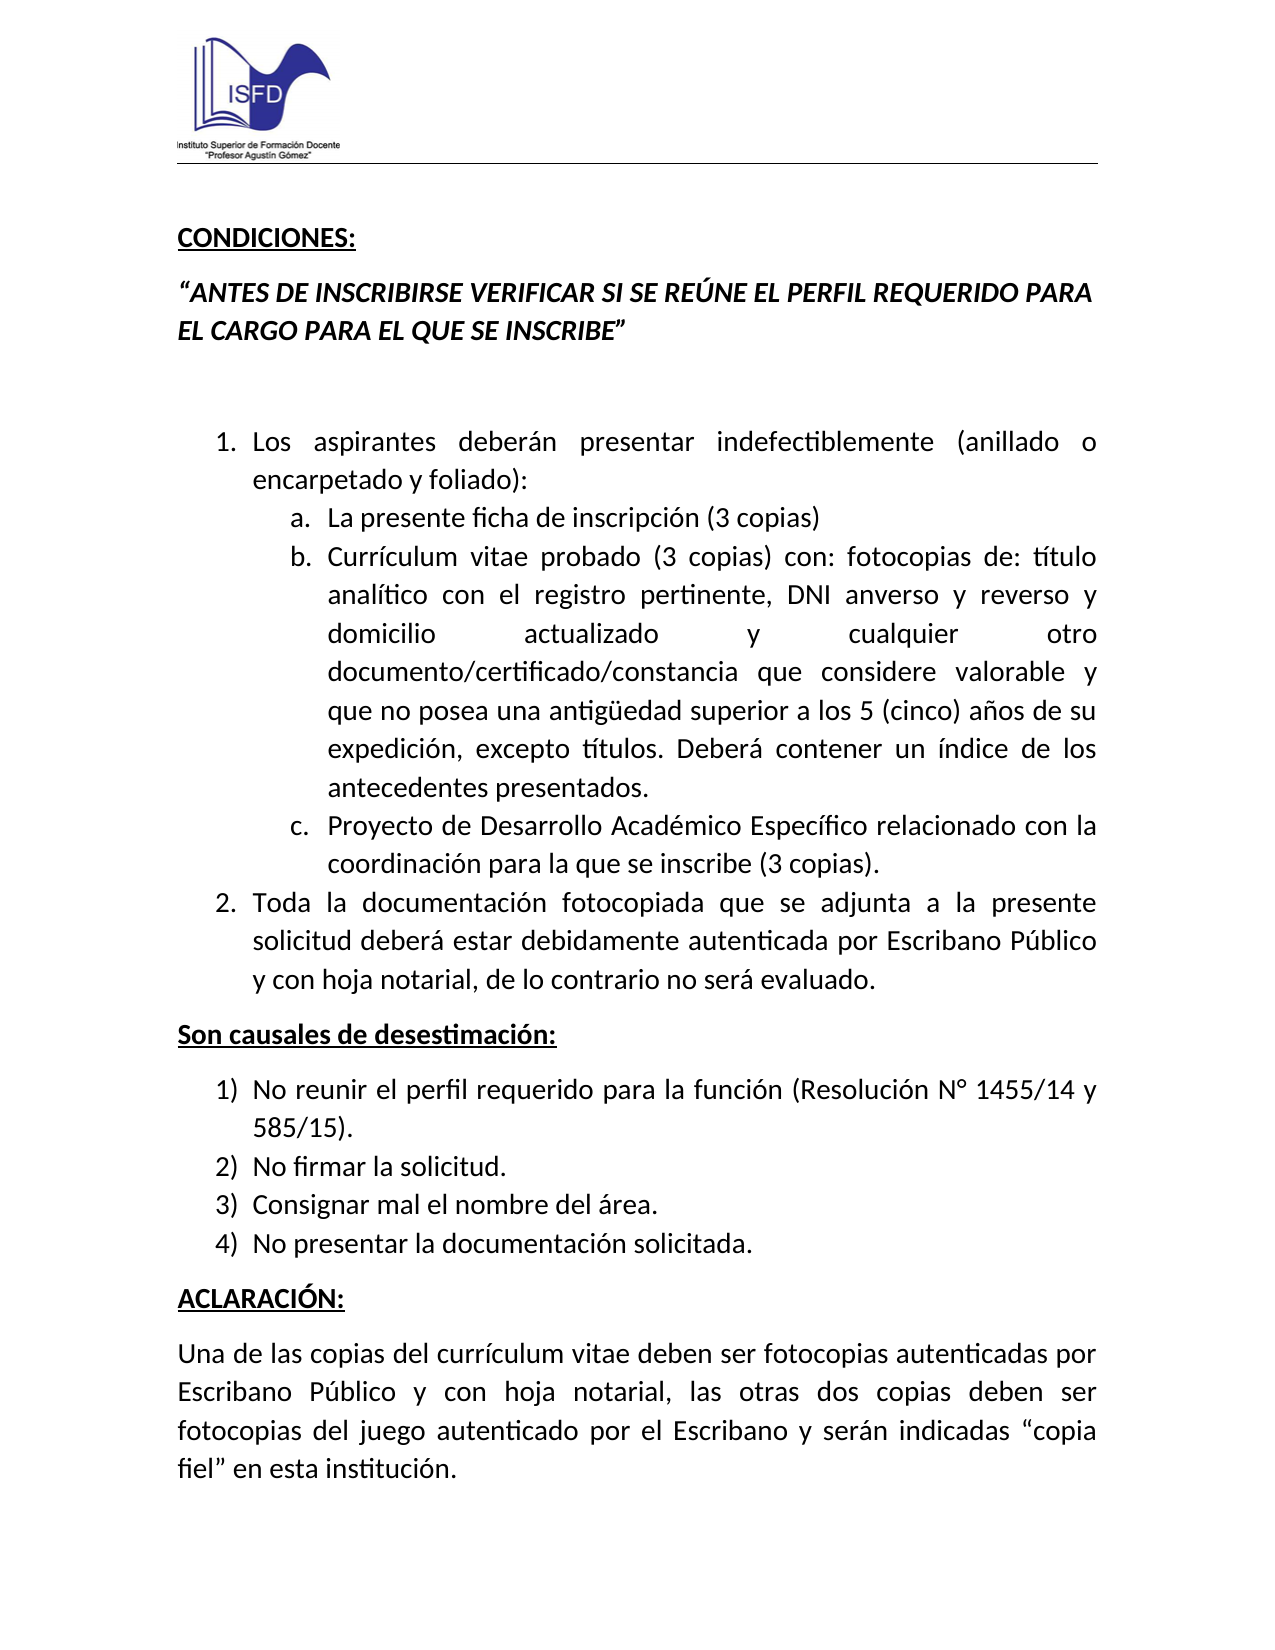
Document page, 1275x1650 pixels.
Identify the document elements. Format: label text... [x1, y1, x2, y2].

list Consignar mal el nombre del área. [215, 1186, 1098, 1222]
list La presente ficha de inscripción (3 copias) [290, 499, 1098, 535]
list No reunir el perfil requerido para la función (Resolución N° 1455/14 y 585/15). [215, 1071, 1098, 1145]
list Currículum vitae probado (3 copias) con: fotocopias de: título analítico con el registro pertinente, DNI anverso y reverso y domicilio actualizado y cualquier otro documento/certificado/constancia que considere valorable y que no posea una antigüedad superior a los 5 (cinco) años de su expedición, excepto títulos. Deberá contener un índice de los antecedentes presentados. [290, 538, 1098, 804]
picture [177, 29, 340, 161]
list Proyecto de Desarrollo Académico Específico relacionado con la coordinación para la que se inscribe (3 copias). [290, 807, 1098, 881]
text CONDICIONES: [177, 219, 1098, 254]
text ACLARACIÓN: [177, 1280, 1098, 1316]
list Los aspirantes deberán presentar indefectiblemente (anillado o encarpetado y foliado): [215, 423, 1098, 497]
text Una de las copias del currículum vitae deben ser fotocopias autenticadas por Escribano Público y con hoja notarial, las otras dos copias deben ser fotocopias del juego autenticado por el Escribano y serán indicadas “copia fiel” en esta institución. [177, 1335, 1098, 1486]
list Toda la documentación fotocopiada que se adjunta a la presente solicitud deberá estar debidamente autenticada por Escribano Público y con hoja notarial, de lo contrario no será evaluado. [215, 884, 1098, 996]
text Son causales de desestimación: [177, 1016, 1098, 1052]
text “ANTES DE INSCRIBIRSE VERIFICAR SI SE REÚNE EL PERFIL REQUERIDO PARA EL CARGO PARA EL QUE SE INSCRIBE” [177, 274, 1098, 348]
list No presentar la documentación solicitada. [215, 1225, 1098, 1260]
list No firmar la solicitud. [215, 1148, 1098, 1183]
